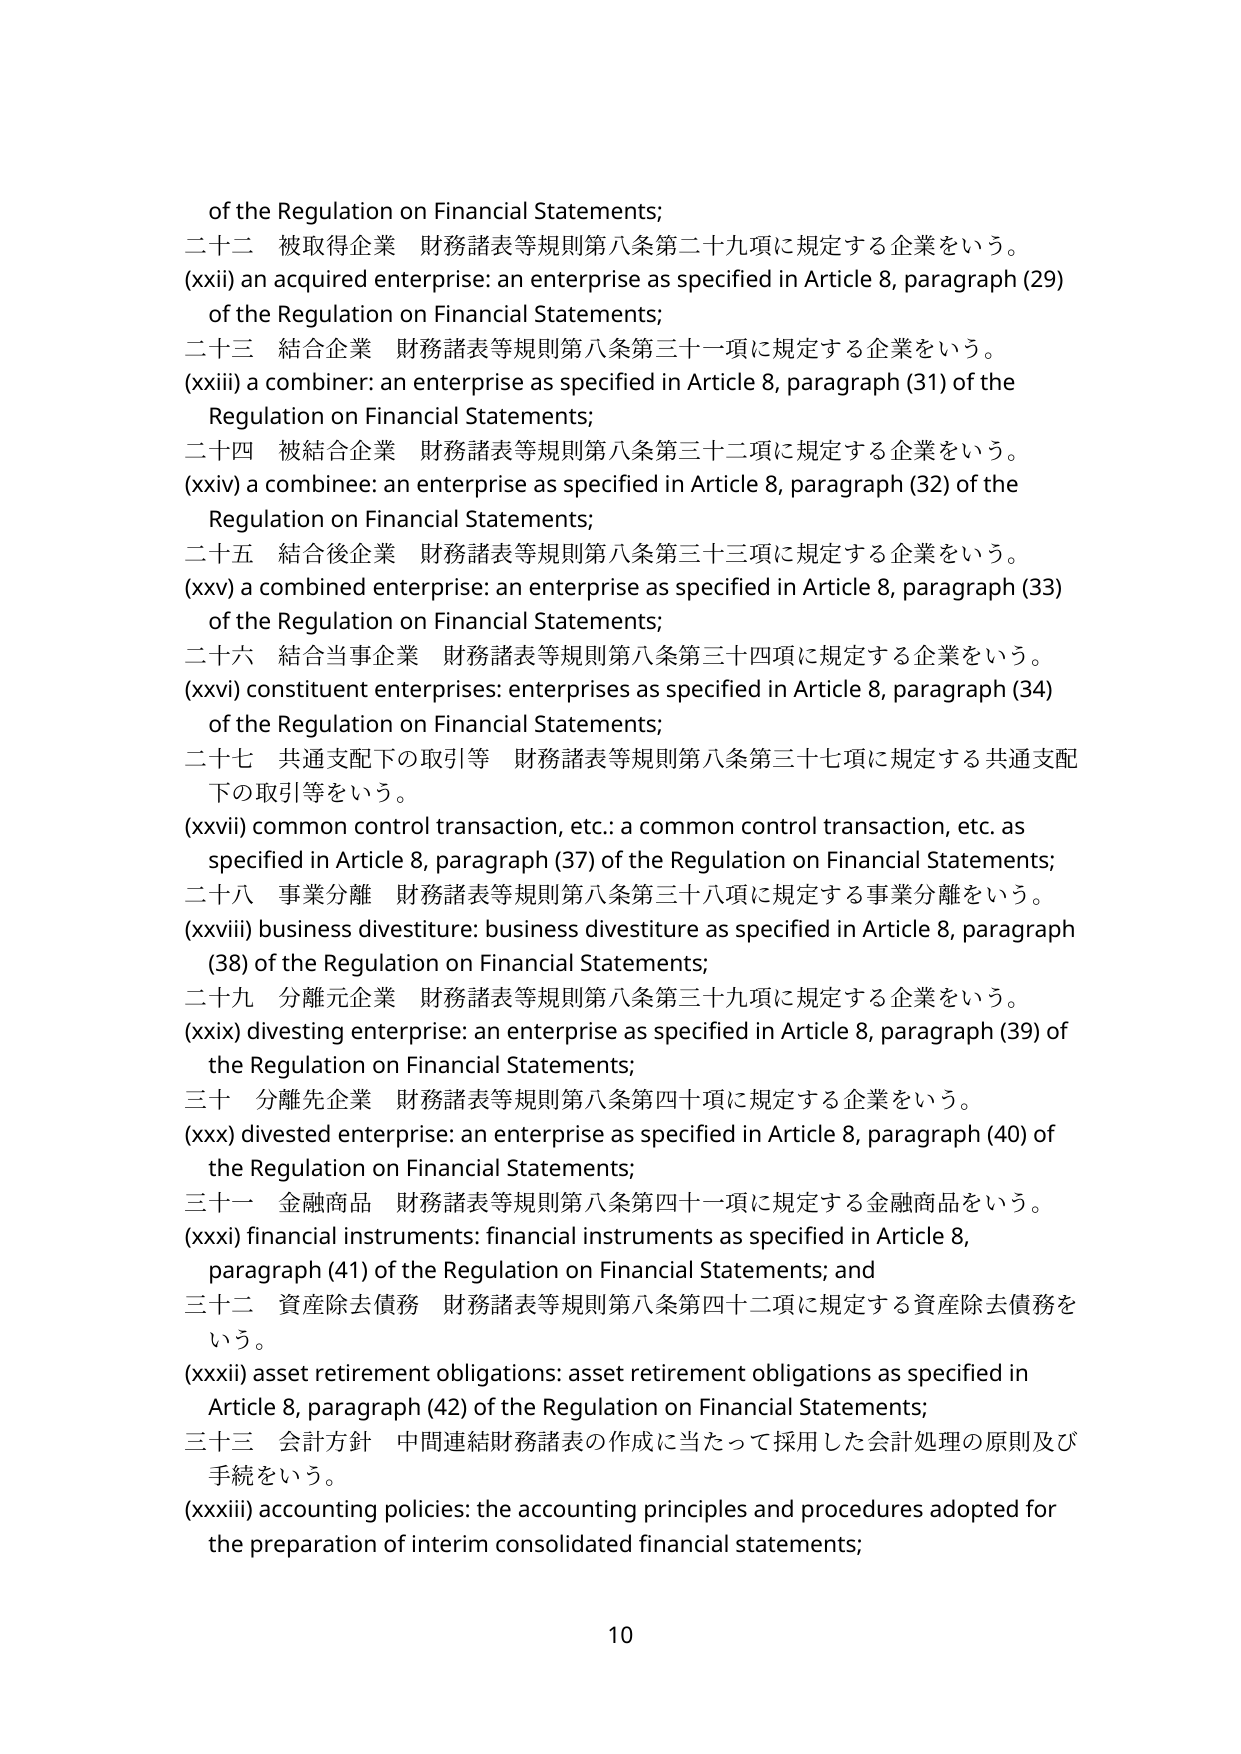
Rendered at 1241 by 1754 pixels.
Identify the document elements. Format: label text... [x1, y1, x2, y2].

text 二十三 結合企業 財務諸表等規則第八条第三十一項に規定する企業をいう。 [184, 330, 1079, 364]
text (xxiv) a combinee: an enterprise as specified in Article 8, paragraph (32) of the Regulation on Financial Statements; [184, 467, 1079, 535]
text 三十一 金融商品 財務諸表等規則第八条第四十一項に規定する金融商品をいう。 [184, 1184, 1079, 1219]
text 三十二 資産除去債務 財務諸表等規則第八条第四十二項に規定する資産除去債務をいう。 [184, 1287, 1079, 1355]
text 二十六 結合当事企業 財務諸表等規則第八条第三十四項に規定する企業をいう。 [184, 638, 1079, 672]
text 二十五 結合後企業 財務諸表等規則第八条第三十三項に規定する企業をいう。 [184, 535, 1079, 569]
text 二十七 共通支配下の取引等 財務諸表等規則第八条第三十七項に規定する共通支配下の取引等をいう。 [184, 740, 1079, 809]
text (xxix) divesting enterprise: an enterprise as specified in Article 8, paragraph (39) of the Regulation on Financial Statements; [184, 1014, 1079, 1082]
text (xxxii) asset retirement obligations: asset retirement obligations as specified in Article 8, paragraph (42) of the Regulation on Financial Statements; [184, 1355, 1079, 1424]
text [184, 194, 1079, 228]
text 二十二 被取得企業 財務諸表等規則第八条第二十九項に規定する企業をいう。 [184, 228, 1079, 262]
text (xxviii) business divestiture: business divestiture as specified in Article 8, paragraph (38) of the Regulation on Financial Statements; [184, 911, 1079, 979]
text (xxiii) a combiner: an enterprise as specified in Article 8, paragraph (31) of the Regulation on Financial Statements; [184, 364, 1079, 433]
text (xxvi) constituent enterprises: enterprises as specified in Article 8, paragraph (34) of the Regulation on Financial Statements; [184, 672, 1079, 740]
text (xxxi) financial instruments: financial instruments as specified in Article 8, paragraph (41) of the Regulation on Financial Statements; and [184, 1219, 1079, 1287]
text (xxii) an acquired enterprise: an enterprise as specified in Article 8, paragraph (29) of the Regulation on Financial Statements; [184, 262, 1079, 330]
text 三十 分離先企業 財務諸表等規則第八条第四十項に規定する企業をいう。 [184, 1082, 1079, 1116]
text 二十八 事業分離 財務諸表等規則第八条第三十八項に規定する事業分離をいう。 [184, 877, 1079, 911]
text (xxx) divested enterprise: an enterprise as specified in Article 8, paragraph (40) of the Regulation on Financial Statements; [184, 1116, 1079, 1184]
text 二十四 被結合企業 財務諸表等規則第八条第三十二項に規定する企業をいう。 [184, 433, 1079, 467]
text (xxv) a combined enterprise: an enterprise as specified in Article 8, paragraph (33) of the Regulation on Financial Statements; [184, 569, 1079, 638]
text (xxvii) common control transaction, etc.: a common control transaction, etc. as specified in Article 8, paragraph (37) of the Regulation on Financial Statements; [184, 809, 1079, 877]
text (xxxiii) accounting policies: the accounting principles and procedures adopted for the preparation of interim consolidated financial statements; [184, 1492, 1079, 1560]
text 二十九 分離元企業 財務諸表等規則第八条第三十九項に規定する企業をいう。 [184, 979, 1079, 1014]
text 三十三 会計方針 中間連結財務諸表の作成に当たって採用した会計処理の原則及び手続をいう。 [184, 1424, 1079, 1492]
